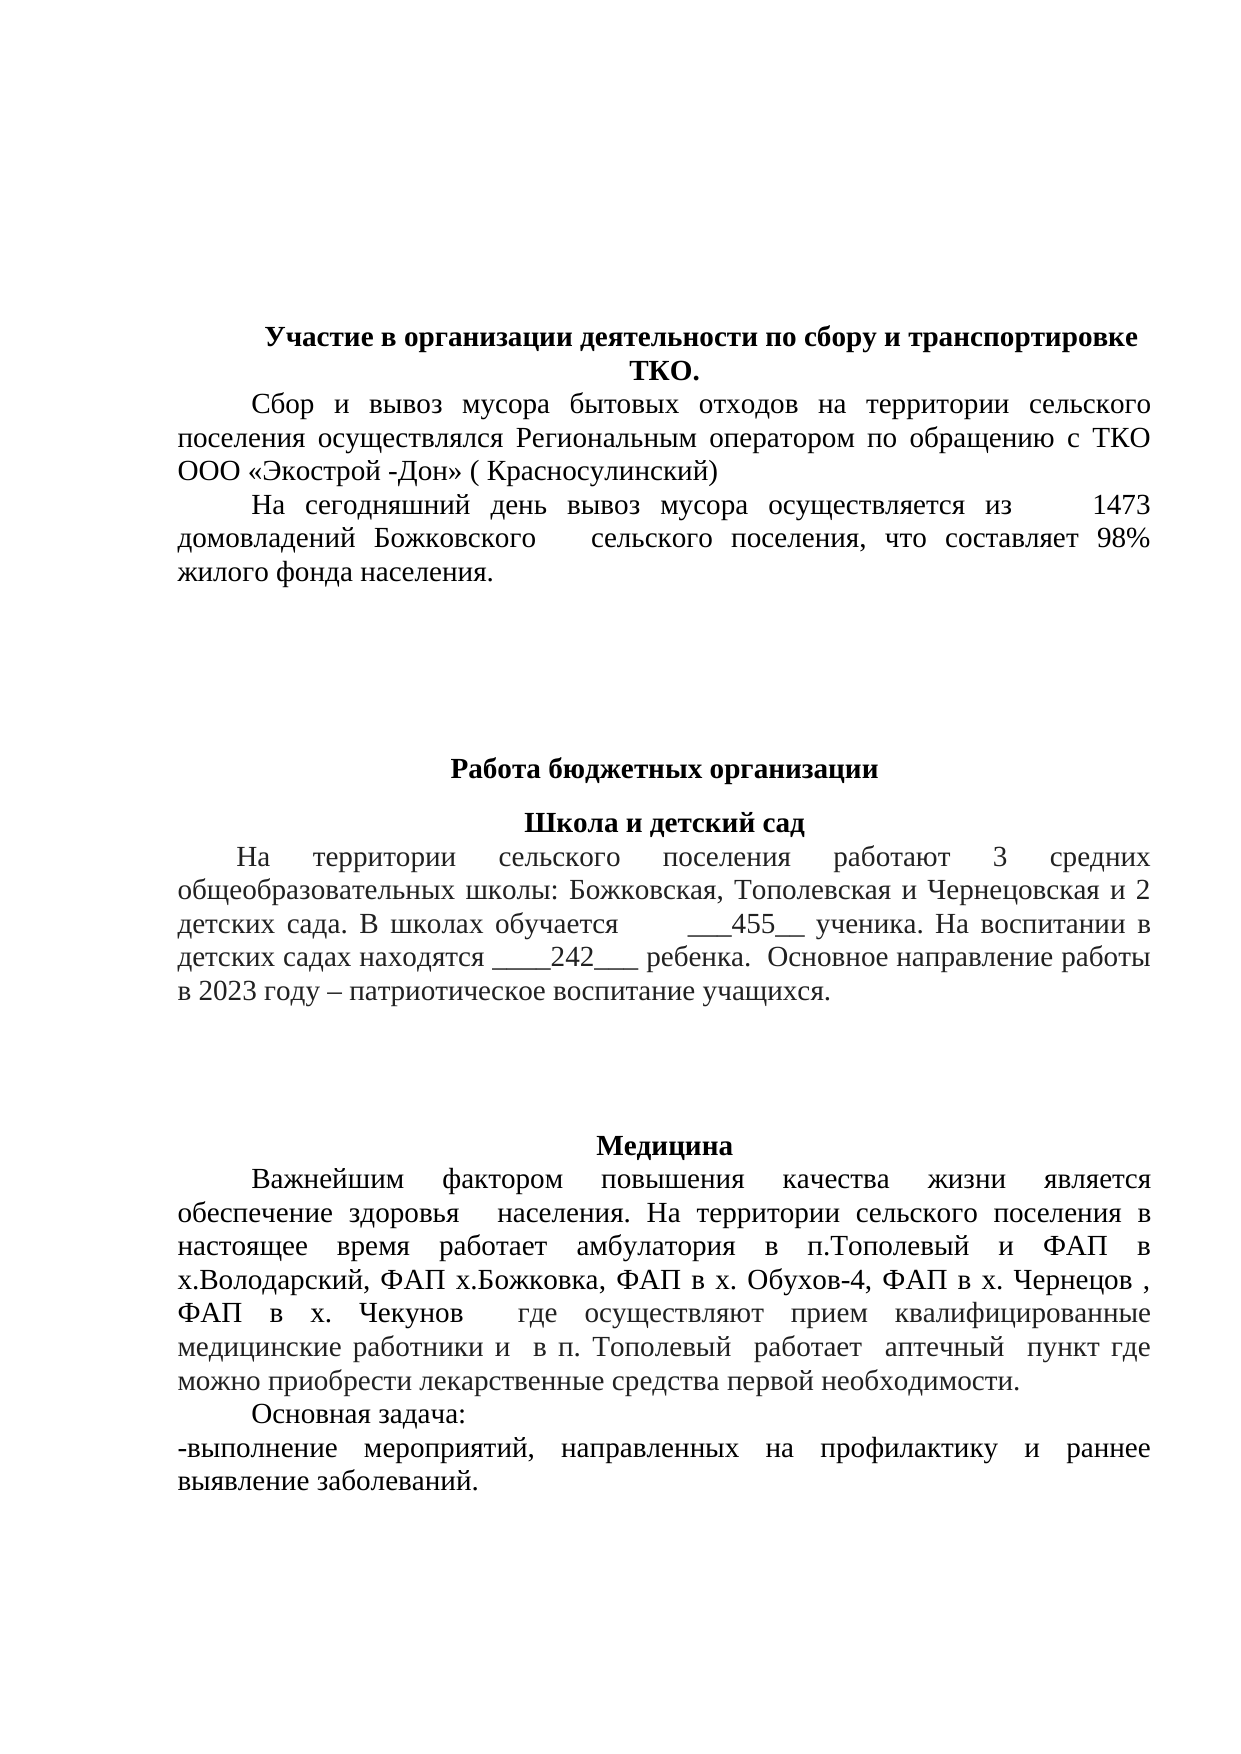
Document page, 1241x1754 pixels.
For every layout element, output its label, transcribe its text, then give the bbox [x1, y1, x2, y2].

text На территории сельского поселения работают 3 средних общеобразовательных школы: Божковская, Тополевская и Чернецовская и 2 детских сада. В школах обучается ___455__ ученика. На воспитании в детских садах находятся ____242___ ребенка. Основное направление работы в 2023 году – патриотическое воспитание учащихся. [177, 839, 1152, 1006]
text Медицина [177, 1128, 1152, 1161]
text Сбор и вывоз мусора бытовых отходов на территории сельского поселения осуществлялся Региональным оператором по обращению с ТКО ООО «Экострой -Дон» ( Красносулинский) [177, 386, 1152, 487]
text Школа и детский сад [177, 805, 1152, 839]
text Участие в организации деятельности по сбору и транспортировке ТКО. [177, 319, 1152, 386]
text Основная задача: [177, 1396, 1152, 1430]
text На сегодняшний день вывоз мусора осуществляется из 1473 домовладений Божковского сельского поселения, что составляет 98% жилого фонда населения. [177, 487, 1152, 588]
text Работа бюджетных организации [177, 751, 1152, 784]
text -выполнение мероприятий, направленных на профилактику и раннее выявление заболеваний. [177, 1430, 1152, 1497]
text Важнейшим фактором повышения качества жизни является обеспечение здоровья населения. На территории сельского поселения в настоящее время работает амбулатория в п.Тополевый и ФАП в х.Володарский, ФАП х.Божковка, ФАП в х. Обухов-4, ФАП в х. Чернецов , ФАП в х. Чекунов где осуществляют прием квалифицированные медицинские работники и в п. Тополевый работает аптечный пункт где можно приобрести лекарственные средства первой необходимости. [177, 1161, 1152, 1396]
